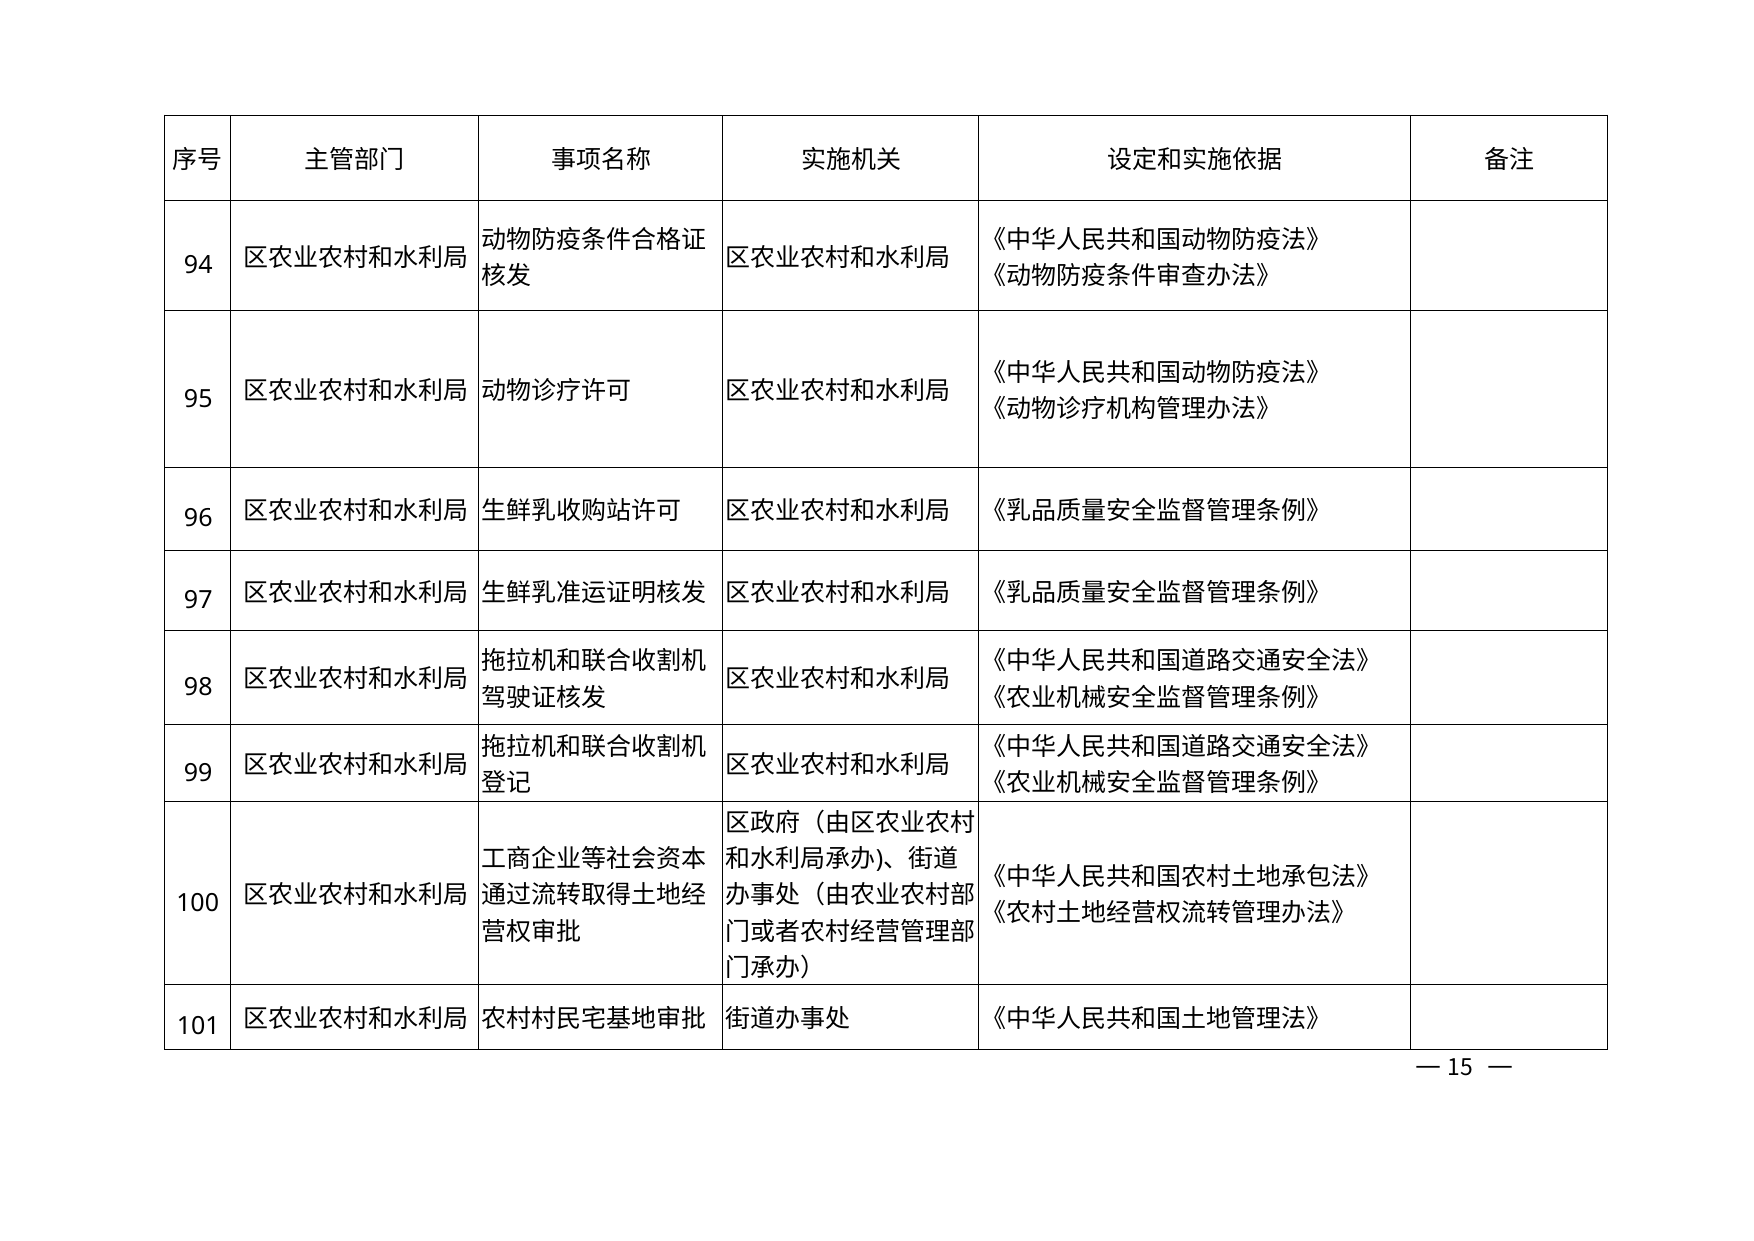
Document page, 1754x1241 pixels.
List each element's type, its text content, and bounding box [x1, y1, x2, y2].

table_cell 99 [165, 725, 230, 801]
table_cell 动物防疫条件合格证核发 [479, 201, 722, 310]
table_cell 《中华人民共和国农村土地承包法》 《农村土地经营权流转管理办法》 [979, 802, 1410, 983]
table_cell 区农业农村和水利局 [231, 201, 478, 310]
table_cell 区农业农村和水利局 [231, 725, 478, 801]
table_cell [1411, 468, 1607, 550]
table_header 设定和实施依据 [979, 116, 1410, 200]
table_cell 94 [165, 201, 230, 310]
table_header 备注 [1411, 116, 1607, 200]
table_cell 98 [165, 631, 230, 723]
table_cell [1411, 802, 1607, 983]
table_cell 拖拉机和联合收割机登记 [479, 725, 722, 801]
table_cell [1411, 551, 1607, 629]
table_cell [1411, 201, 1607, 310]
table_cell [1411, 985, 1607, 1049]
table_cell 农村村民宅基地审批 [479, 985, 722, 1049]
table_cell 区农业农村和水利局 [231, 551, 478, 629]
table_cell 《中华人民共和国动物防疫法》 《动物诊疗机构管理办法》 [979, 311, 1410, 467]
table_cell 区农业农村和水利局 [231, 311, 478, 467]
table_cell 《中华人民共和国道路交通安全法》 《农业机械安全监督管理条例》 [979, 631, 1410, 723]
table_cell 街道办事处 [723, 985, 978, 1049]
table_cell 《中华人民共和国土地管理法》 [979, 985, 1410, 1049]
table_cell [1411, 631, 1607, 723]
table_header 实施机关 [723, 116, 978, 200]
table_cell 区农业农村和水利局 [231, 985, 478, 1049]
table_cell [1411, 725, 1607, 801]
table_cell 区农业农村和水利局 [723, 551, 978, 629]
table_cell [1411, 311, 1607, 467]
table_cell 《中华人民共和国道路交通安全法》 《农业机械安全监督管理条例》 [979, 725, 1410, 801]
table_header 序号 [165, 116, 230, 200]
table_cell 95 [165, 311, 230, 467]
table_cell 《乳品质量安全监督管理条例》 [979, 468, 1410, 550]
table_cell 拖拉机和联合收割机驾驶证核发 [479, 631, 722, 723]
table_cell 动物诊疗许可 [479, 311, 722, 467]
table_cell 101 [165, 985, 230, 1049]
table_cell 96 [165, 468, 230, 550]
table_cell 区农业农村和水利局 [231, 802, 478, 983]
table_cell 区农业农村和水利局 [231, 631, 478, 723]
table_cell 生鲜乳收购站许可 [479, 468, 722, 550]
table_cell 区政府（由区农业农村和水利局承办)、街道办事处（由农业农村部门或者农村经营管理部门承办） [723, 802, 978, 983]
table_cell 区农业农村和水利局 [723, 311, 978, 467]
table_cell 100 [165, 802, 230, 983]
table_cell 生鲜乳准运证明核发 [479, 551, 722, 629]
table_header 事项名称 [479, 116, 722, 200]
table_cell 区农业农村和水利局 [231, 468, 478, 550]
table_cell 区农业农村和水利局 [723, 631, 978, 723]
table_cell 区农业农村和水利局 [723, 725, 978, 801]
table_cell 工商企业等社会资本通过流转取得土地经营权审批 [479, 802, 722, 983]
table_cell 区农业农村和水利局 [723, 468, 978, 550]
table_header 主管部门 [231, 116, 478, 200]
table_cell 97 [165, 551, 230, 629]
table_cell 《乳品质量安全监督管理条例》 [979, 551, 1410, 629]
table_cell 区农业农村和水利局 [723, 201, 978, 310]
table_cell 《中华人民共和国动物防疫法》 《动物防疫条件审查办法》 [979, 201, 1410, 310]
